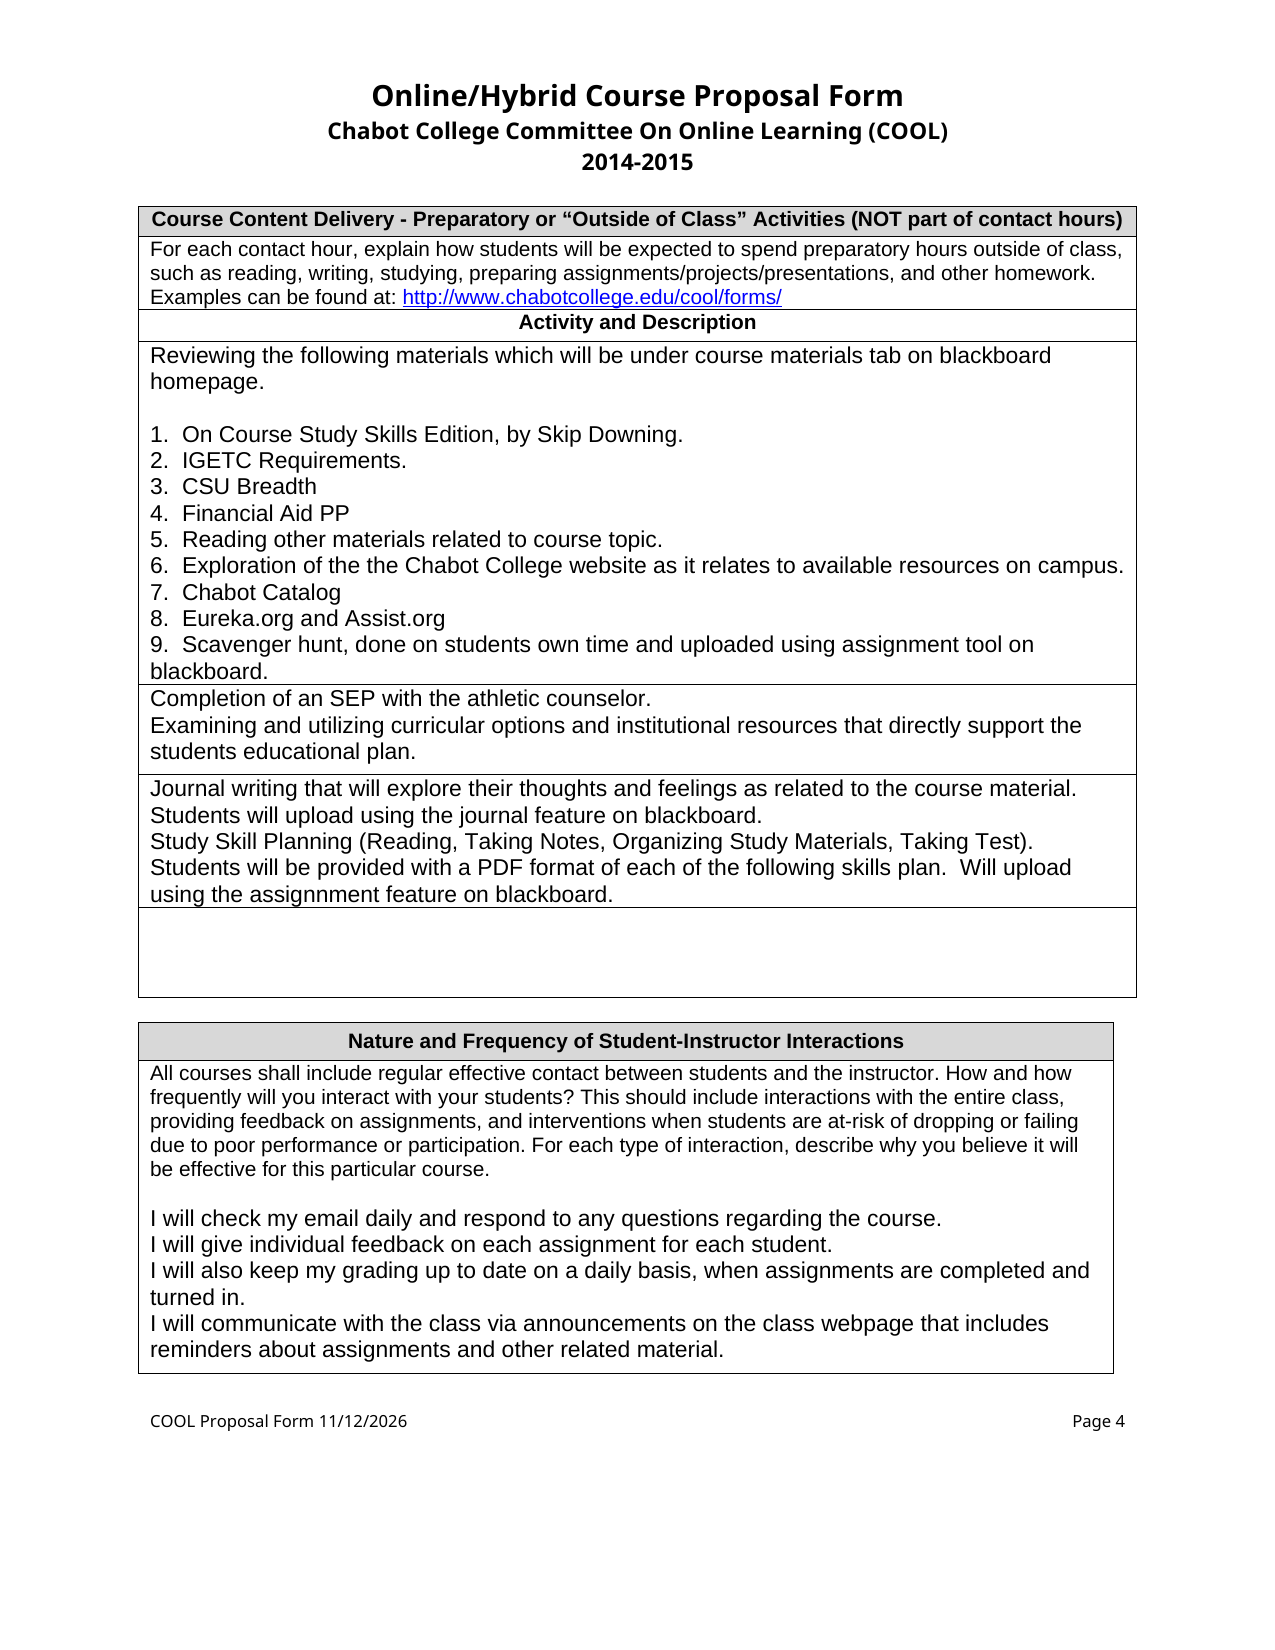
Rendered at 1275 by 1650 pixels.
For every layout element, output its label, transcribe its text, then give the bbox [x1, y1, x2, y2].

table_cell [139, 1061, 1113, 1373]
table_cell Reviewing the following materials which will be under course materials tab on blackboard homepage. 1. On Course Study Skills Edition, by Skip Downing. 2. IGETC Requirements. 3. CSU Breadth 4. Financial Aid PP 5. Reading other materials related to course topic. 6. Exploration of the the Chabot College website as it relates to available resources on campus. 7. Chabot Catalog 8. Eureka.org and Assist.org 9. Scavenger hunt, done on students own time and uploaded using assignment tool on blackboard. [139, 342, 1136, 684]
table_cell [139, 908, 1136, 997]
table_cell Completion of an SEP with the athletic counselor. Examining and utilizing curricular options and institutional resources that directly support the students educational plan. [139, 685, 1136, 774]
table_header Course Content Delivery - Preparatory or “Outside of Class” Activities (NOT part of contact hours) [139, 207, 1136, 236]
table_header Nature and Frequency of Student-Instructor Interactions [139, 1023, 1113, 1060]
table_cell For each contact hour, explain how students will be expected to spend preparatory hours outside of class, such as reading, writing, studying, preparing assignments/projects/presentations, and other homework. Examples can be found at: http://www.chabotcollege.edu/cool/forms/ [139, 237, 1136, 309]
table_cell Activity and Description [139, 310, 1136, 341]
table_cell Journal writing that will explore their thoughts and feelings as related to the course material. Students will upload using the journal feature on blackboard. Study Skill Planning (Reading, Taking Notes, Organizing Study Materials, Taking Test). Students will be provided with a PDF format of each of the following skills plan. Will upload using the assignnment feature on blackboard. [139, 775, 1136, 907]
